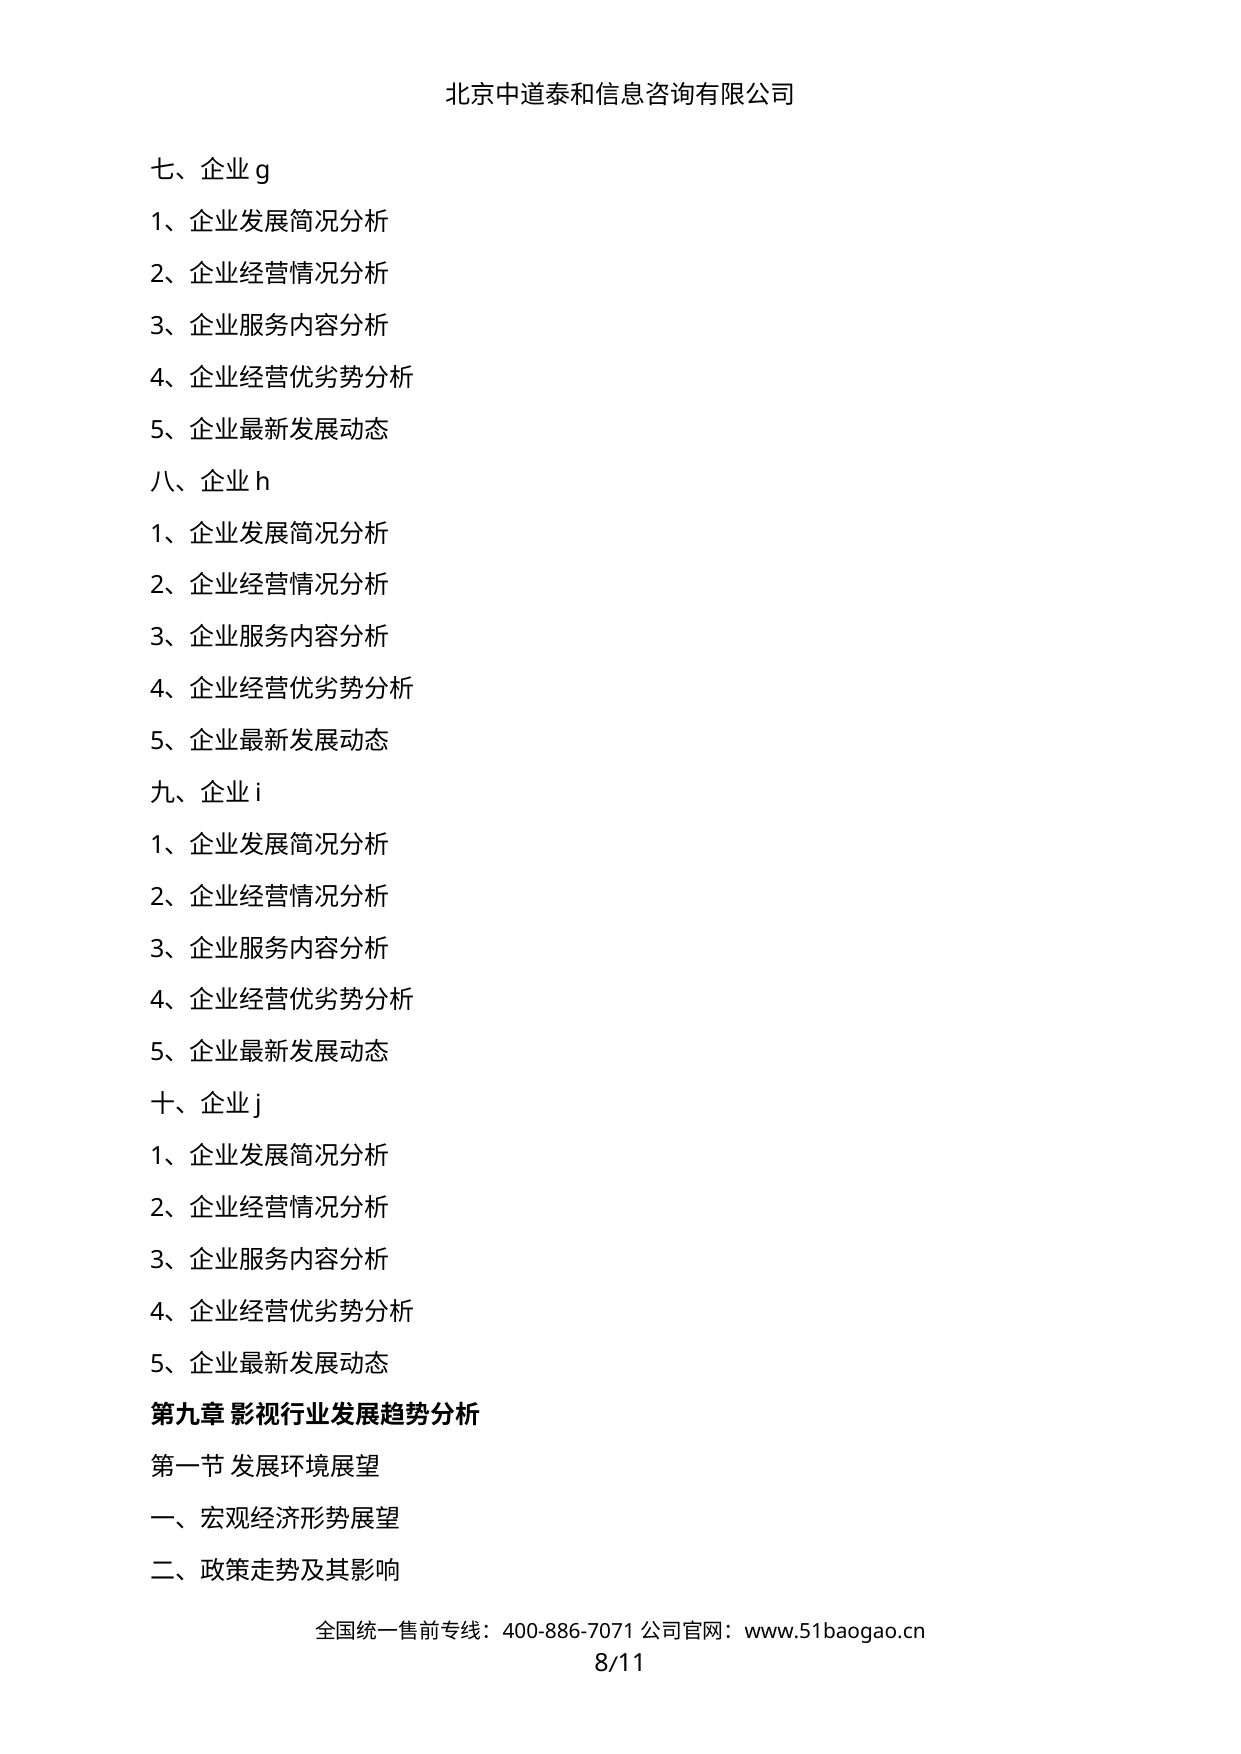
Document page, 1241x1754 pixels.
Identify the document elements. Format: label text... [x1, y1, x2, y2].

text 七、企业g [150, 150, 1090, 186]
text 4、企业经营优劣势分析 [150, 357, 1090, 394]
text 1、企业发展简况分析 [150, 824, 1090, 861]
text 1、企业发展简况分析 [150, 513, 1090, 549]
text 二、政策走势及其影响 [150, 1551, 1090, 1587]
text 5、企业最新发展动态 [150, 1032, 1090, 1068]
text 5、企业最新发展动态 [150, 409, 1090, 446]
text 2、企业经营情况分析 [150, 254, 1090, 290]
text 一、宏观经济形势展望 [150, 1499, 1090, 1535]
text 5、企业最新发展动态 [150, 1343, 1090, 1379]
text 3、企业服务内容分析 [150, 617, 1090, 653]
text 八、企业h [150, 461, 1090, 497]
text 4、企业经营优劣势分析 [150, 1291, 1090, 1327]
text 九、企业i [150, 772, 1090, 809]
text 2、企业经营情况分析 [150, 876, 1090, 912]
text 4、企业经营优劣势分析 [150, 980, 1090, 1016]
text 3、企业服务内容分析 [150, 928, 1090, 964]
text 十、企业j [150, 1084, 1090, 1120]
text 3、企业服务内容分析 [150, 306, 1090, 342]
text 1、企业发展简况分析 [150, 202, 1090, 238]
text 第一节 发展环境展望 [150, 1447, 1090, 1483]
text 2、企业经营情况分析 [150, 565, 1090, 601]
text 5、企业最新发展动态 [150, 721, 1090, 757]
text 2、企业经营情况分析 [150, 1187, 1090, 1224]
text 4、企业经营优劣势分析 [150, 669, 1090, 705]
text 1、企业发展简况分析 [150, 1136, 1090, 1172]
text 第九章 影视行业发展趋势分析 [150, 1395, 1090, 1431]
text 3、企业服务内容分析 [150, 1239, 1090, 1276]
